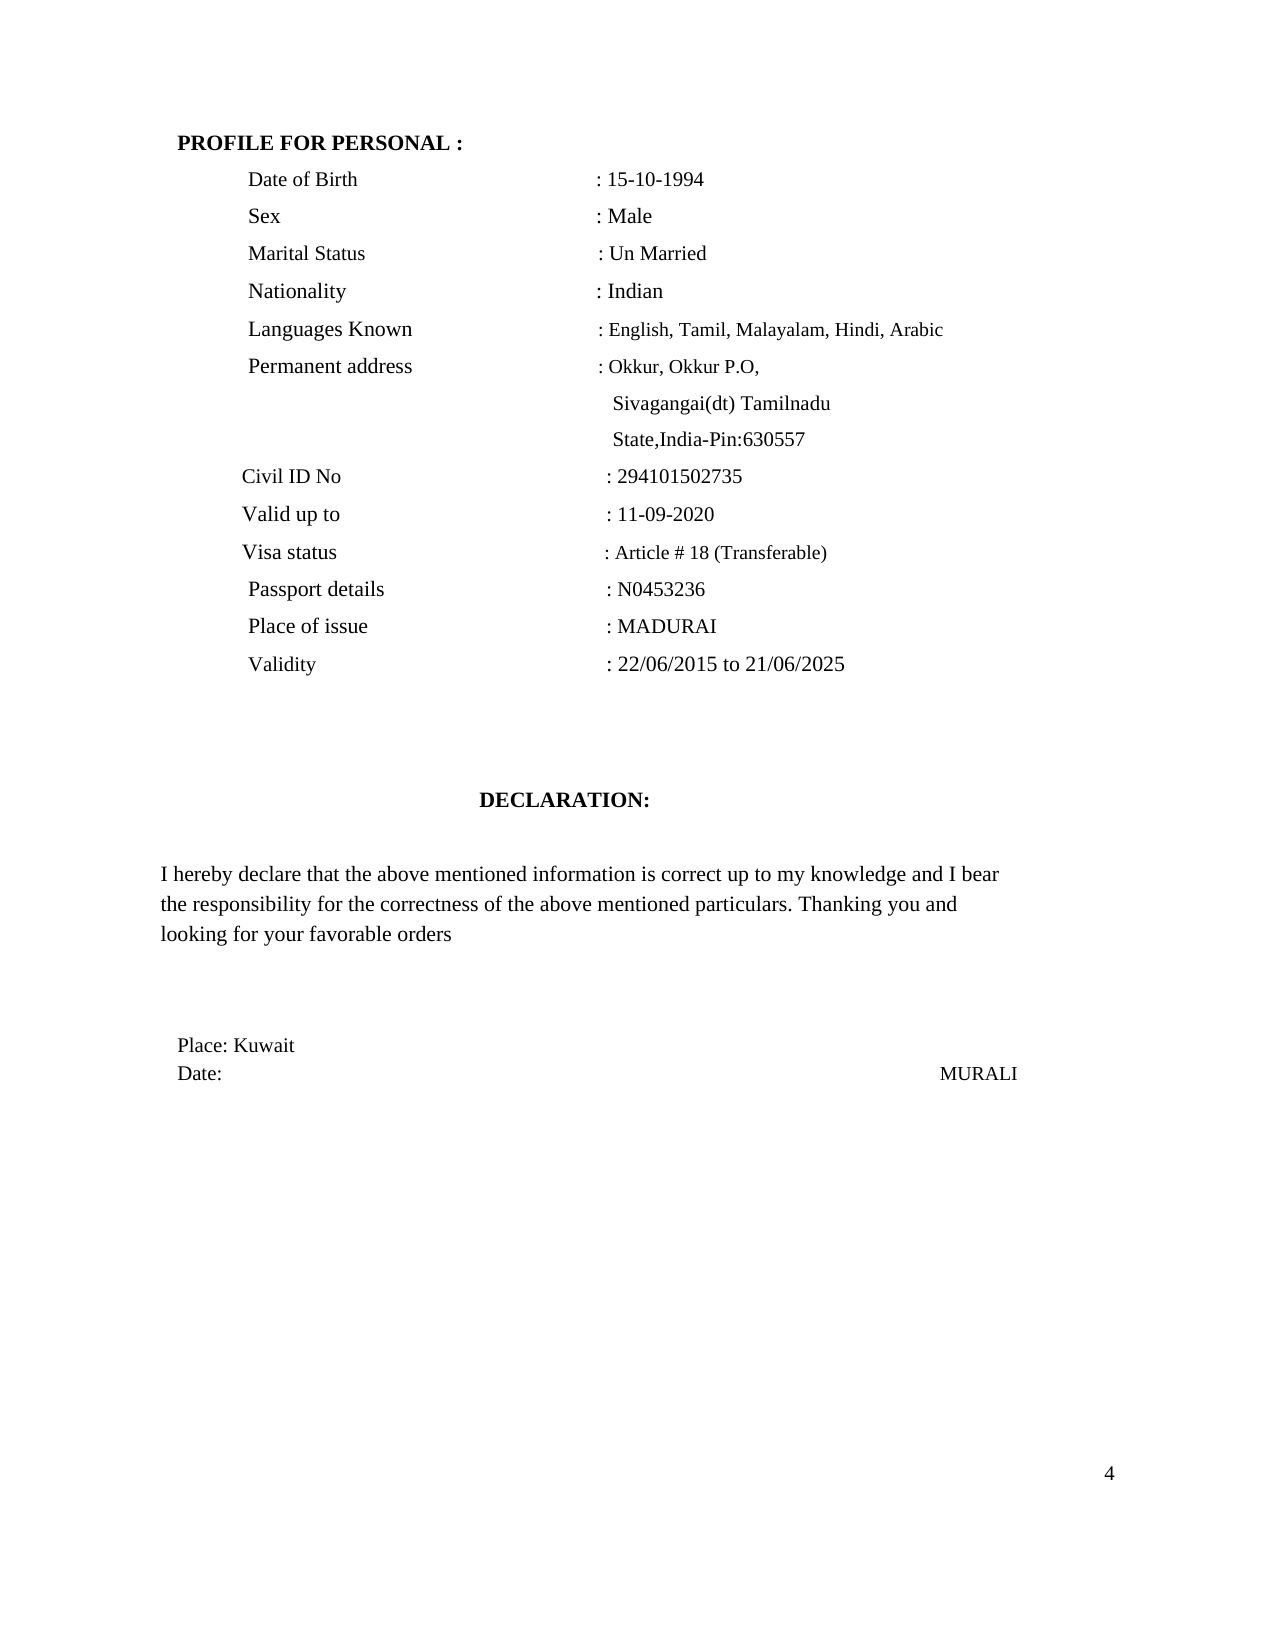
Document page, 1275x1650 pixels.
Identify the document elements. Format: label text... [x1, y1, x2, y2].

text Permanent address : Okkur, Okkur P.O, [248, 353, 1125, 378]
text Languages Known : English, Tamil, Malayalam, Hindi, Arabic [248, 316, 1125, 341]
text 4 [1104, 1461, 1125, 1485]
text Marital Status : Un Married [248, 241, 1125, 265]
text Validity : 22/06/2015 to 21/06/2025 [248, 651, 1125, 676]
text Date: MURALI [177, 1060, 1125, 1084]
text Place of issue : MADURAI [248, 613, 1125, 638]
text Visa status : Article # 18 (Transferable) [242, 539, 1125, 564]
text DECLARATION: [479, 787, 1125, 812]
text Date of Birth : 15-10-1994 [248, 167, 1125, 191]
text Passport details : N0453236 [248, 576, 1125, 601]
text Civil ID No : 294101502735 [242, 464, 1125, 488]
text Nationality : Indian [248, 278, 1125, 303]
text PROFILE FOR PERSONAL : [177, 130, 1125, 155]
text Sex : Male [248, 203, 1125, 229]
text Sivagangai(dt) Tamilnadu [612, 391, 1125, 415]
text Valid up to : 11-09-2020 [242, 501, 1125, 527]
text State,India-Pin:630557 [612, 427, 1125, 451]
text Place: Kuwait [177, 1033, 1125, 1057]
text I hereby declare that the above mentioned information is correct up to my knowledge and I bear the responsibility for the correctness of the above mentioned particulars. Thanking you and looking for your favorable orders [160, 861, 1019, 946]
